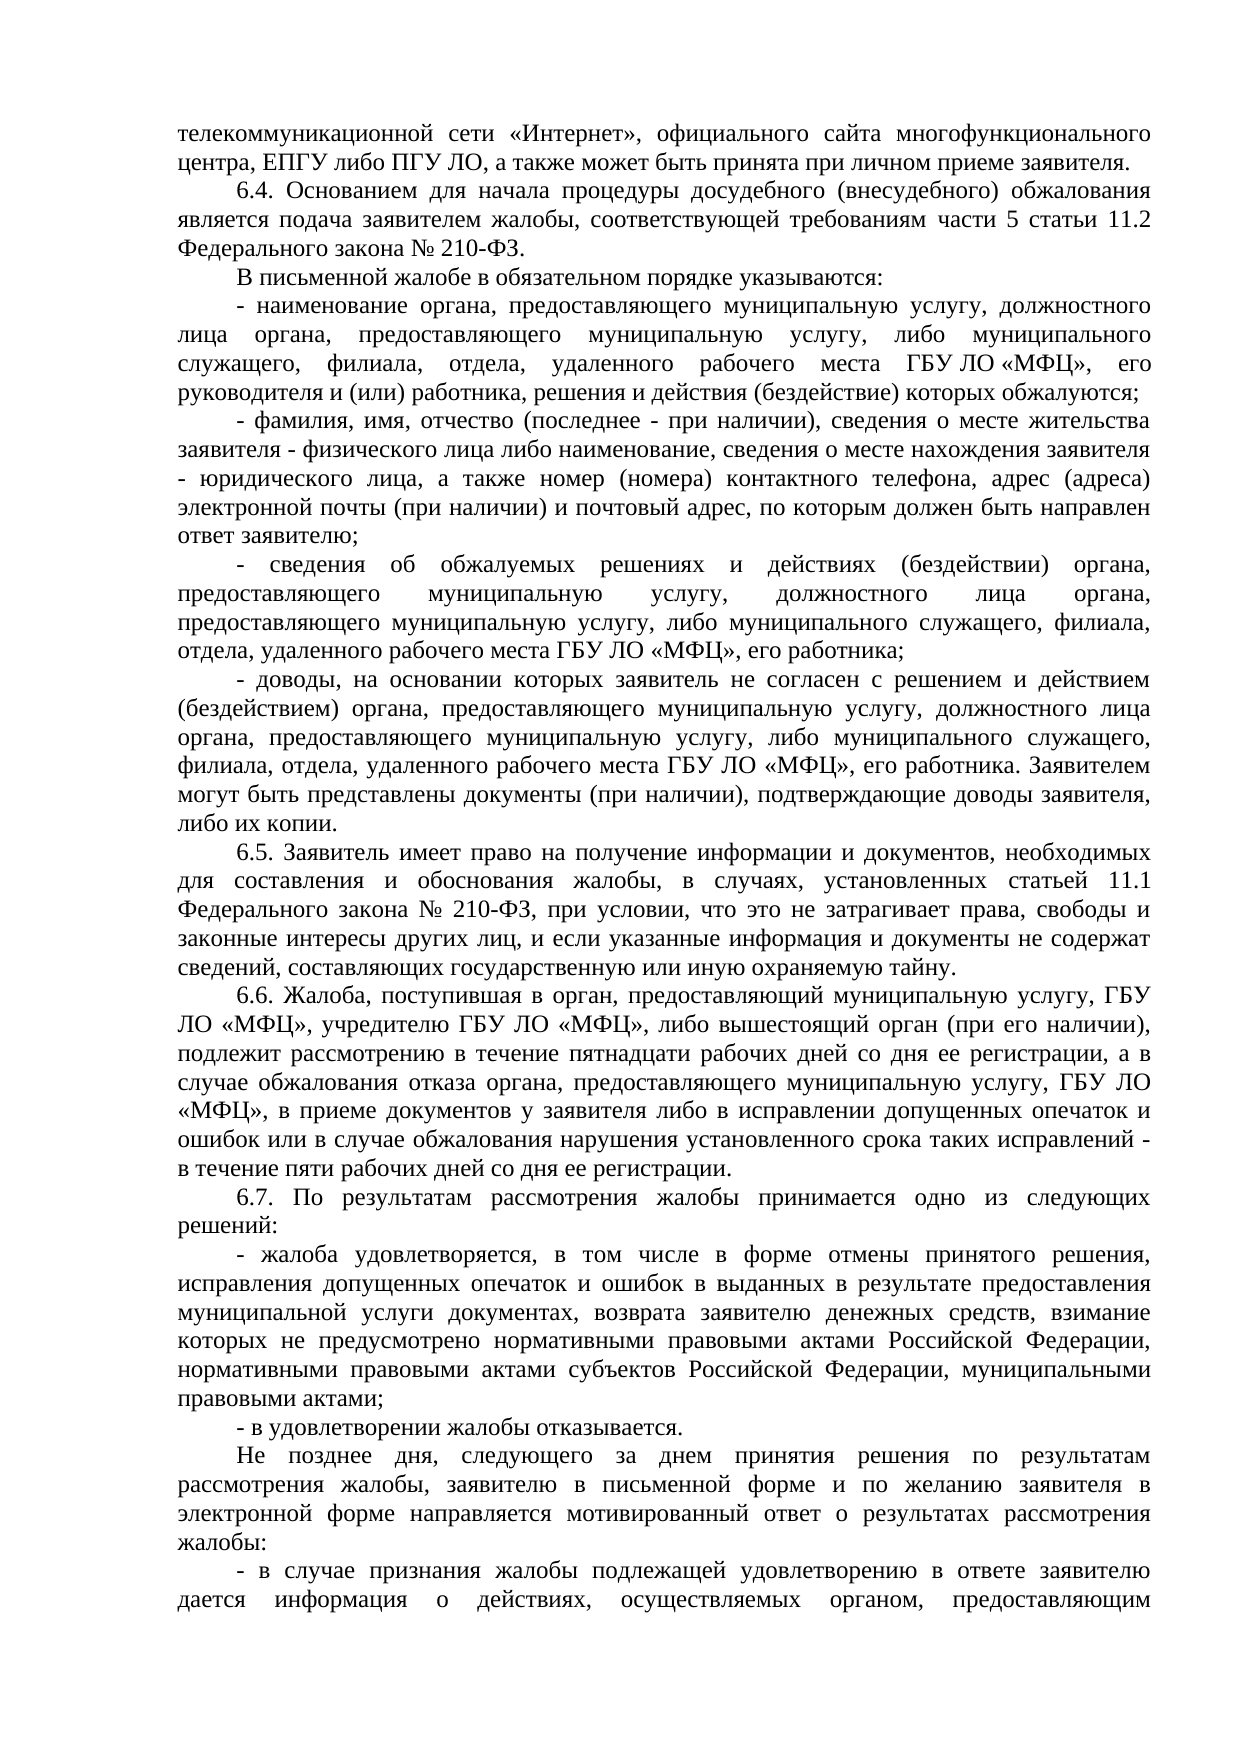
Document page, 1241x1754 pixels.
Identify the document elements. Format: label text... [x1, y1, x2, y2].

text 6.5. Заявитель имеет право на получение информации и документов, необходимых для составления и обоснования жалобы, в случаях, установленных статьей 11.1 Федерального закона № 210-ФЗ, при условии, что это не затрагивает права, свободы и законные интересы других лиц, и если указанные информация и документы не содержат сведений, составляющих государственную или иную охраняемую тайну. [177, 837, 1152, 981]
text 6.7. По результатам рассмотрения жалобы принимается одно из следующих решений: [177, 1182, 1152, 1239]
text - жалоба удовлетворяется, в том числе в форме отмены принятого решения, исправления допущенных опечаток и ошибок в выданных в результате предоставления муниципальной услуги документах, возврата заявителю денежных средств, взимание которых не предусмотрено нормативными правовыми актами Российской Федерации, нормативными правовыми актами субъектов Российской Федерации, муниципальными правовыми актами; [177, 1239, 1152, 1412]
text - доводы, на основании которых заявитель не согласен с решением и действием (бездействием) органа, предоставляющего муниципальную услугу, должностного лица органа, предоставляющего муниципальную услугу, либо муниципального служащего, филиала, отдела, удаленного рабочего места ГБУ ЛО «МФЦ», его работника. Заявителем могут быть представлены документы (при наличии), подтверждающие доводы заявителя, либо их копии. [177, 664, 1152, 837]
text Не позднее дня, следующего за днем принятия решения по результатам рассмотрения жалобы, заявителю в письменной форме и по желанию заявителя в электронной форме направляется мотивированный ответ о результатах рассмотрения жалобы: [177, 1441, 1152, 1556]
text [177, 118, 1152, 176]
text - фамилия, имя, отчество (последнее - при наличии), сведения о месте жительства заявителя - физического лица либо наименование, сведения о месте нахождения заявителя - юридического лица, а также номер (номера) контактного телефона, адрес (адреса) электронной почты (при наличии) и почтовый адрес, по которым должен быть направлен ответ заявителю; [177, 406, 1152, 549]
text 6.6. Жалоба, поступившая в орган, предоставляющий муниципальную услугу, ГБУ ЛО «МФЦ», учредителю ГБУ ЛО «МФЦ», либо вышестоящий орган (при его наличии), подлежит рассмотрению в течение пятнадцати рабочих дней со дня ее регистрации, а в случае обжалования отказа органа, предоставляющего муниципальную услугу, ГБУ ЛО «МФЦ», в приеме документов у заявителя либо в исправлении допущенных опечаток и ошибок или в случае обжалования нарушения установленного срока таких исправлений - в течение пяти рабочих дней со дня ее регистрации. [177, 981, 1152, 1182]
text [177, 1556, 1152, 1613]
text - в удовлетворении жалобы отказывается. [177, 1412, 1152, 1441]
text - сведения об обжалуемых решениях и действиях (бездействии) органа, предоставляющего муниципальную услугу, должностного лица органа, предоставляющего муниципальную услугу, либо муниципального служащего, филиала, отдела, удаленного рабочего места ГБУ ЛО «МФЦ», его работника; [177, 549, 1152, 664]
text 6.4. Основанием для начала процедуры досудебного (внесудебного) обжалования является подача заявителем жалобы, соответствующей требованиям части 5 статьи 11.2 Федерального закона № 210-ФЗ. [177, 176, 1152, 262]
text В письменной жалобе в обязательном порядке указываются: [177, 262, 1152, 291]
text - наименование органа, предоставляющего муниципальную услугу, должностного лица органа, предоставляющего муниципальную услугу, либо муниципального служащего, филиала, отдела, удаленного рабочего места ГБУ ЛО «МФЦ», его руководителя и (или) работника, решения и действия (бездействие) которых обжалуются; [177, 291, 1152, 406]
